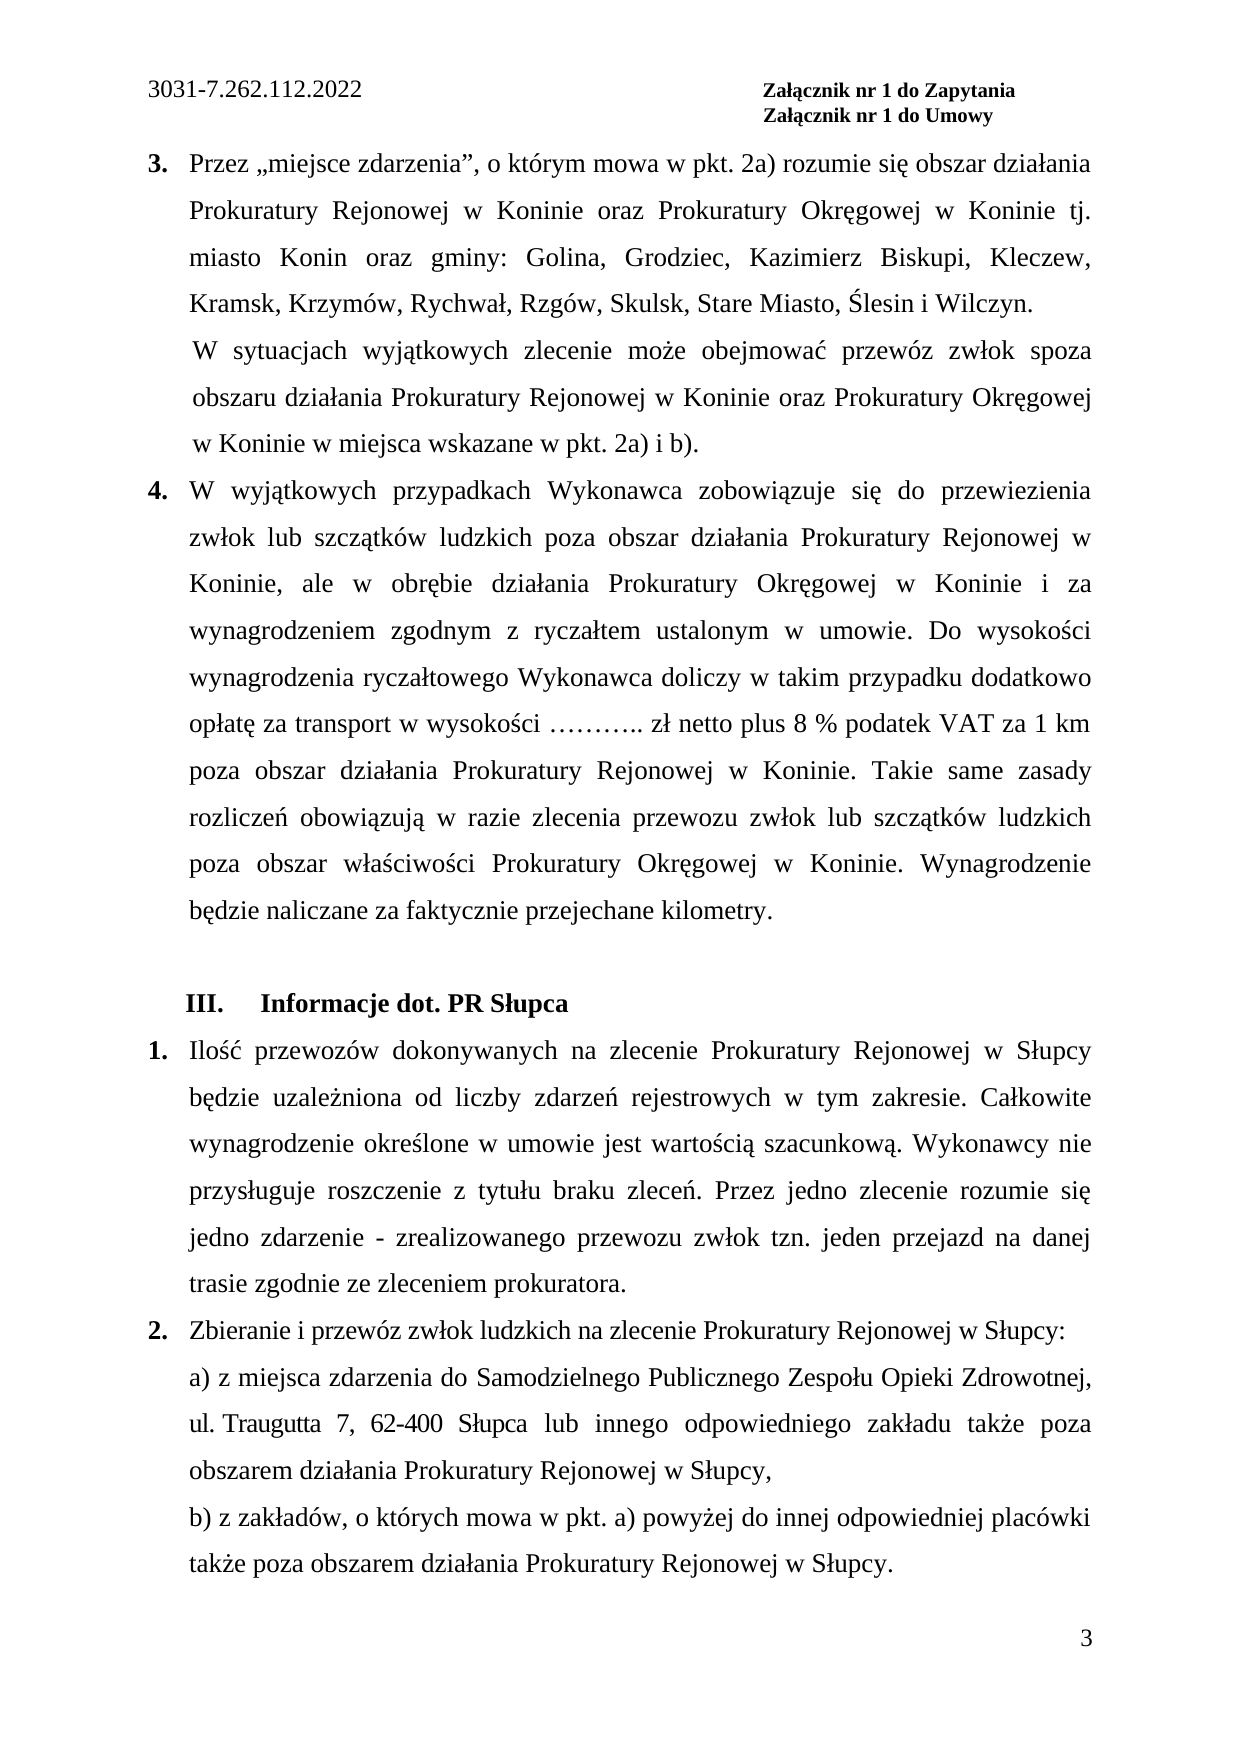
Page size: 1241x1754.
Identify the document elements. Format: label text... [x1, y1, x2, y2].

list Ilość przewozów dokonywanych na zlecenie Prokuratury Rejonowej w Słupcy będzie uzależniona od liczby zdarzeń rejestrowych w tym zakresie. Całkowite wynagrodzenie określone w umowie jest wartością szacunkową. Wykonawcy nie przysługuje roszczenie z tytułu braku zleceń. Przez jedno zlecenie rozumie się jedno zdarzenie - zrealizowanego przewozu zwłok tzn. jeden przejazd na danej trasie zgodnie ze zleceniem prokuratora. [148, 1034, 1093, 1299]
list Przez „miejsce zdarzenia”, o którym mowa w pkt. 2a) rozumie się obszar działania Prokuratury Rejonowej w Koninie oraz Prokuratury Okręgowej w Koninie tj. miasto Konin oraz gminy: Golina, Grodziec, Kazimierz Biskupi, Kleczew, Kramsk, Krzymów, Rychwał, Rzgów, Skulsk, Stare Miasto, Ślesin i Wilczyn. [148, 148, 1093, 319]
list Zbieranie i przewóz zwłok ludzkich na zlecenie Prokuratury Rejonowej w Słupcy: [148, 1314, 1093, 1345]
text W sytuacjach wyjątkowych zlecenie może obejmować przewóz zwłok spoza obszaru działania Prokuratury Rejonowej w Koninie oraz Prokuratury Okręgowej w Koninie w miejsca wskazane w pkt. 2a) i b). [192, 334, 1093, 459]
text a) z miejsca zdarzenia do Samodzielnego Publicznego Zespołu Opieki Zdrowotnej, ul. Traugutta 7, 62-400 Słupca lub innego odpowiedniego zakładu także poza obszarem działania Prokuratury Rejonowej w Słupcy, [189, 1361, 1093, 1485]
text b) z zakładów, o których mowa w pkt. a) powyżej do innej odpowiedniej placówki także poza obszarem działania Prokuratury Rejonowej w Słupcy. [189, 1501, 1093, 1579]
list W wyjątkowych przypadkach Wykonawca zobowiązuje się do przewiezienia zwłok lub szczątków ludzkich poza obszar działania Prokuratury Rejonowej w Koninie, ale w obrębie działania Prokuratury Okręgowej w Koninie i za wynagrodzeniem zgodnym z ryczałtem ustalonym w umowie. Do wysokości wynagrodzenia ryczałtowego Wykonawca doliczy w takim przypadku dodatkowo opłatę za transport w wysokości ……….. zł netto plus 8 % podatek VAT za 1 km poza obszar działania Prokuratury Rejonowej w Koninie. Takie same zasady rozliczeń obowiązują w razie zlecenia przewozu zwłok lub szczątków ludzkich poza obszar właściwości Prokuratury Okręgowej w Koninie. Wynagrodzenie będzie naliczane za faktycznie przejechane kilometry. [148, 474, 1093, 925]
list Informacje dot. PR Słupca [185, 988, 1093, 1019]
